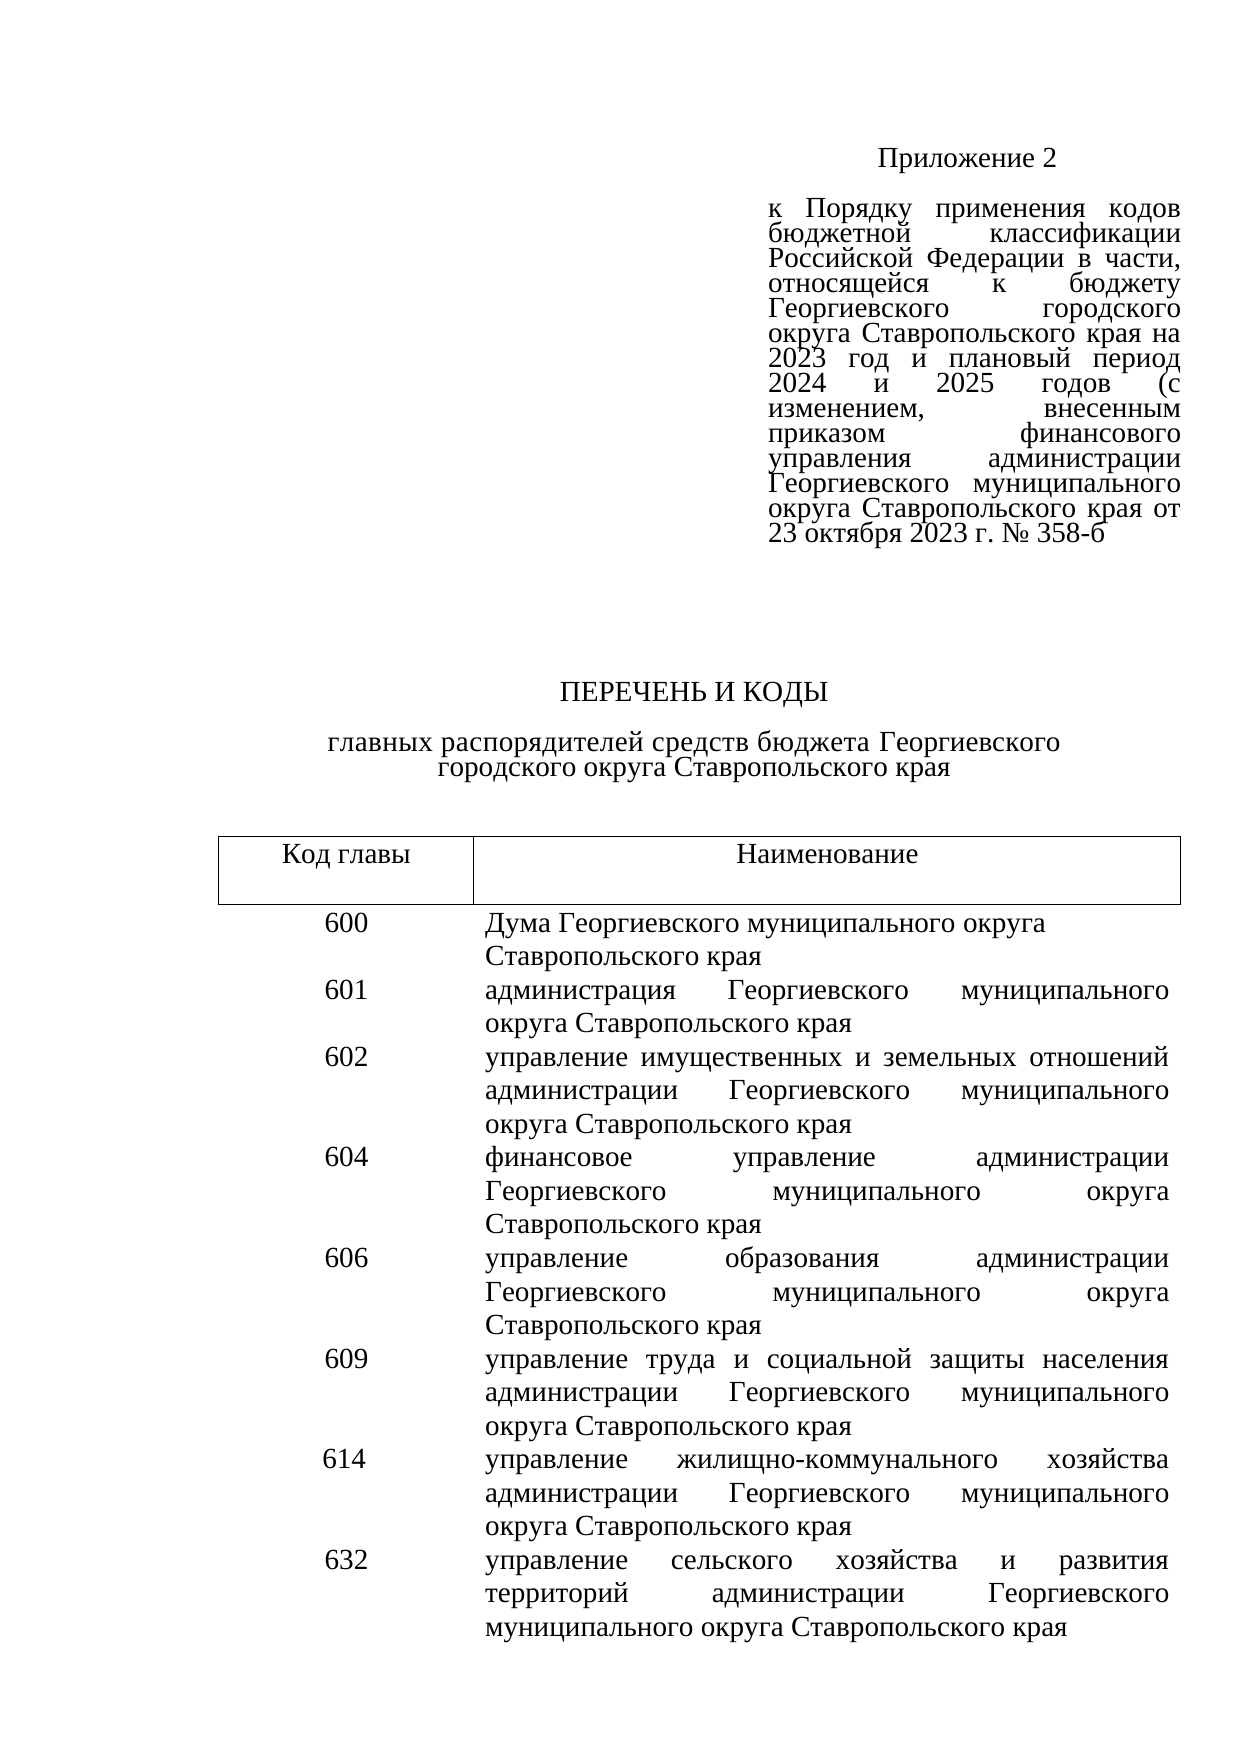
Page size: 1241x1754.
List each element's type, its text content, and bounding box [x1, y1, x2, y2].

table_header Наименование [474, 837, 1180, 904]
text ПЕРЕЧЕНЬ И КОДЫ [800, 682, 1181, 707]
table_cell 601 [219, 972, 474, 1039]
text главных распорядителей средств бюджета Георгиевского [207, 732, 1181, 757]
text городского округа Ставропольского края [207, 757, 1181, 782]
table_cell 632 [219, 1542, 474, 1643]
table_cell Дума Георгиевского муниципального округа Ставропольского края [474, 905, 1181, 972]
text к Порядку применения кодов бюджетной классификации Российской Федерации в части, относящейся к бюджету Георгиевского городского округа Ставропольского края на 2023 год и плановый период 2024 и 2025 годов (с изменением, внесенным приказом финансового управления администрации Георгиевского муниципального округа Ставропольского края от 23 октября 2023 г. № 358-б [768, 198, 1181, 548]
table_cell 602 [219, 1039, 474, 1139]
table_cell 600 [219, 905, 474, 972]
table_cell 606 [219, 1240, 474, 1341]
table_cell управление жилищно-коммунального хозяйства администрации Георгиевского муниципального округа Ставропольского края [474, 1441, 1181, 1542]
table_cell управление образования администрации Георгиевского муниципального округа Ставропольского края [474, 1240, 1181, 1341]
table_header Код главы [219, 837, 473, 904]
table_cell финансовое управление администрации Георгиевского муниципального округа Ставропольского края [474, 1140, 1181, 1240]
table_cell администрация Георгиевского муниципального округа Ставропольского края [474, 972, 1181, 1039]
table_cell 614 [219, 1441, 474, 1542]
table_cell управление труда и социальной защиты населения администрации Георгиевского муниципального округа Ставропольского края [474, 1341, 1181, 1441]
text ПЕРЕЧЕНЬ И КОДЫ [207, 682, 790, 707]
table_cell управление имущественных и земельных отношений администрации Георгиевского муниципального округа Ставропольского края [474, 1039, 1181, 1139]
text Приложение 2 [753, 148, 1181, 173]
table_cell управление сельского хозяйства и развития территорий администрации Георгиевского муниципального округа Ставропольского края [474, 1542, 1181, 1643]
table_cell 604 [219, 1140, 474, 1240]
table_cell 609 [219, 1341, 474, 1441]
